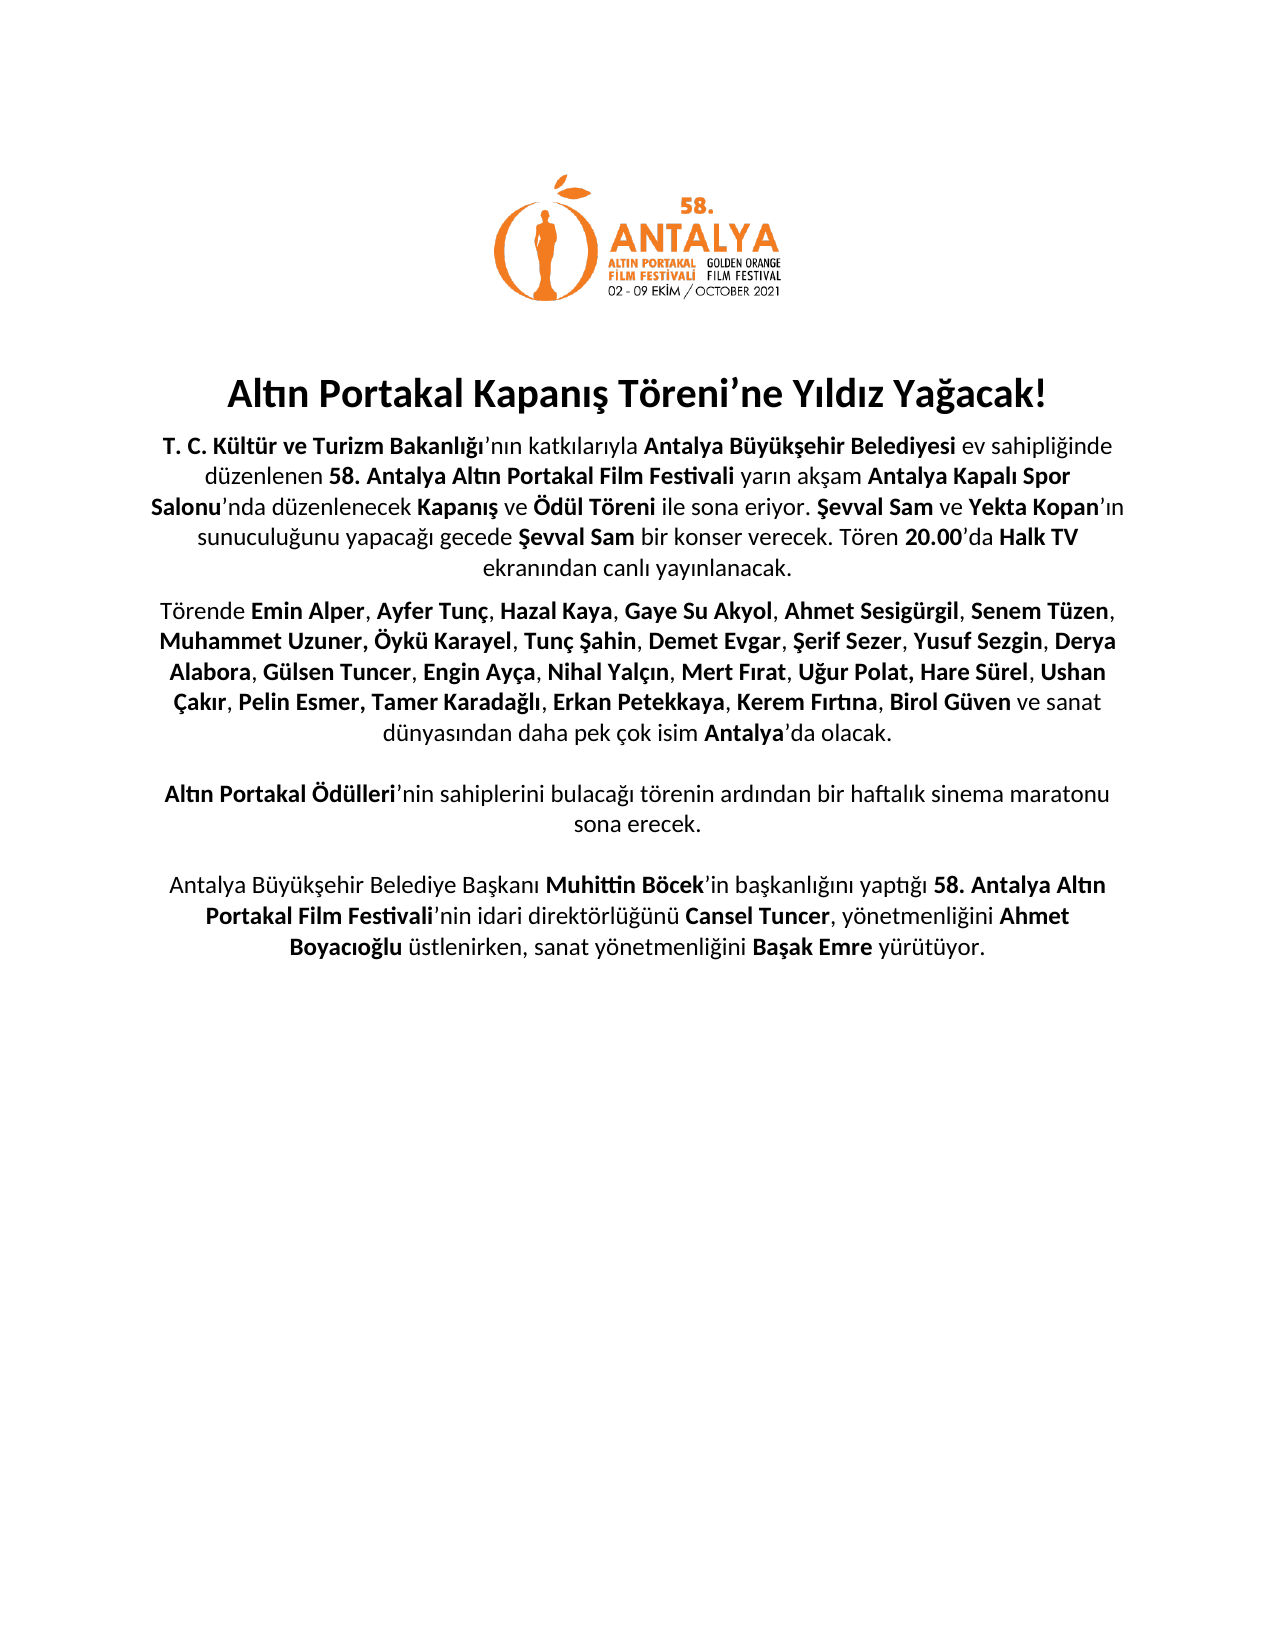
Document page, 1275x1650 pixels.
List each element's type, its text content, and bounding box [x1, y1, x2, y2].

text Altın Portakal Ödülleri’nin sahiplerini bulacağı törenin ardından bir haftalık sinema maratonu sona erecek. [150, 778, 1125, 839]
text Antalya Büyükşehir Belediye Başkanı Muhittin Böcek’in başkanlığını yaptığı 58. Antalya Altın Portakal Film Festivali’nin idari direktörlüğünü Cansel Tuncer, yönetmenliğini Ahmet Boyacıoğlu üstlenirken, sanat yönetmenliğini Başak Emre yürütüyor. [150, 870, 1125, 961]
text Törende Emin Alper, Ayfer Tunç, Hazal Kaya, Gaye Su Akyol, Ahmet Sesigürgil, Senem Tüzen, Muhammet Uzuner, Öykü Karayel, Tunç Şahin, Demet Evgar, Şerif Sezer, Yusuf Sezgin, Derya Alabora, Gülsen Tuncer, Engin Ayça, Nihal Yalçın, Mert Fırat, Uğur Polat, Hare Sürel, Ushan Çakır, Pelin Esmer, Tamer Karadağlı, Erkan Petekkaya, Kerem Fırtına, Birol Güven ve sanat dünyasından daha pek çok isim Antalya’da olacak. [150, 595, 1125, 748]
picture [466, 150, 809, 326]
text T. C. Kültür ve Turizm Bakanlığı’nın katkılarıyla Antalya Büyükşehir Belediyesi ev sahipliğinde düzenlenen 58. Antalya Altın Portakal Film Festivali yarın akşam Antalya Kapalı Spor Salonu’nda düzenlenecek Kapanış ve Ödül Töreni ile sona eriyor. Şevval Sam ve Yekta Kopan’ın sunuculuğunu yapacağı gecede Şevval Sam bir konser verecek. Tören 20.00’da Halk TV ekranından canlı yayınlanacak. [150, 430, 1125, 582]
text Altın Portakal Kapanış Töreni’ne Yıldız Yağacak! [150, 367, 1125, 417]
